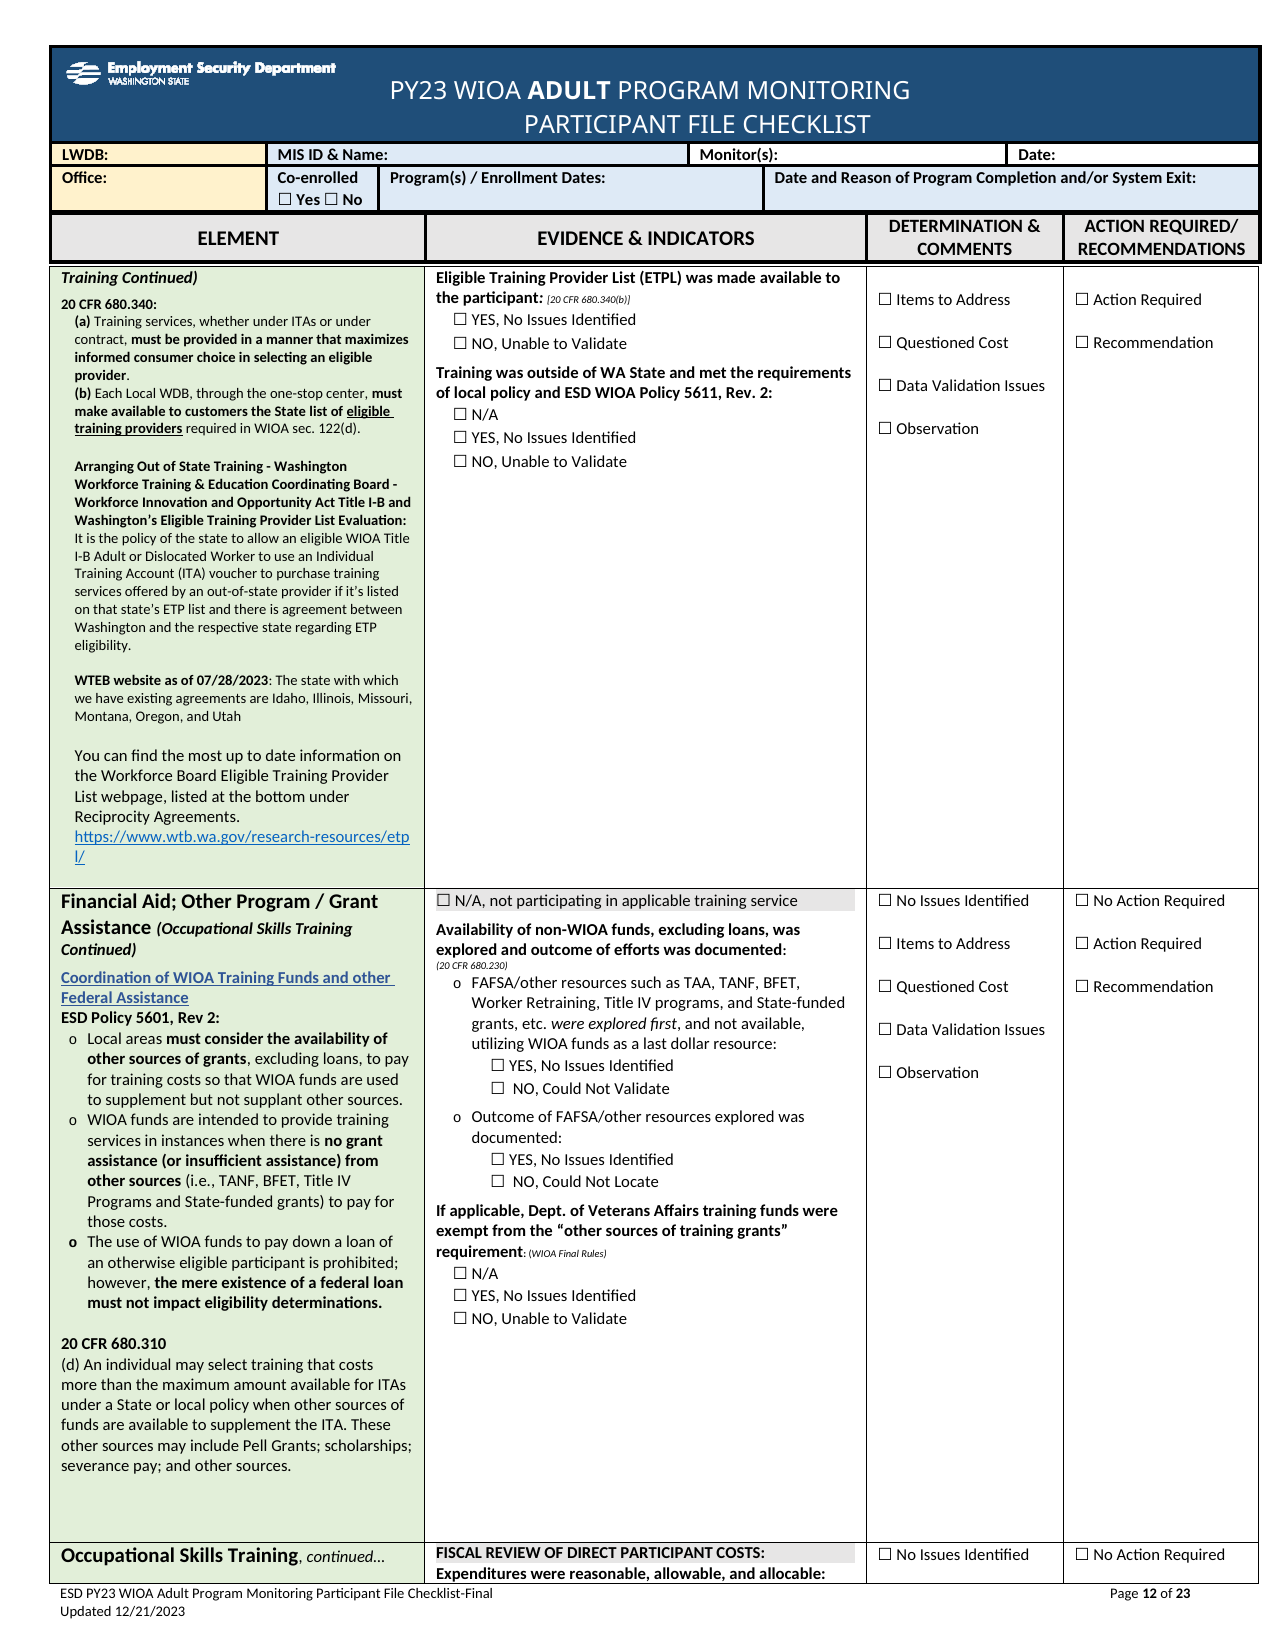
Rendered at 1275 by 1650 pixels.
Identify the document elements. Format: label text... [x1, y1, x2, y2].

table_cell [425, 1543, 866, 1583]
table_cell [1064, 1543, 1258, 1583]
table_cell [1064, 267, 1258, 887]
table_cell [867, 889, 1063, 1542]
table_cell N/A, not participating in applicable training service Availability of non-WIOA funds, excluding loans, was explored and outcome of efforts was documented: (20 CFR 680.230) FAFSA/other resources such as TAA, TANF, BFET, Worker Retraining, Title IV programs, and State-funded grants, etc. were explored first, and not available, utilizing WIOA funds as a last dollar resource: YES, No Issues Identified NO, Could Not Validate Outcome of FAFSA/other resources explored was documented: YES, No Issues Identified NO, Could Not Locate If applicable, Dept. of Veterans Affairs training funds were exempt from the “other sources of training grants” requirement: (WIOA Final Rules) N/A YES, No Issues Identified NO, Unable to Validate [425, 889, 866, 1542]
picture [61, 48, 337, 100]
table_cell Financial Aid; Other Program / Grant Assistance (Occupational Skills Training Continued) Coordination of WIOA Training Funds and other Federal Assistance ESD Policy 5601, Rev 2: Local areas must consider the availability of other sources of grants, excluding loans, to pay for training costs so that WIOA funds are used to supplement but not supplant other sources. WIOA funds are intended to provide training services in instances when there is no grant assistance (or insufficient assistance) from other sources (i.e., TANF, BFET, Title IV Programs and State-funded grants) to pay for those costs. The use of WIOA funds to pay down a loan of an otherwise eligible participant is prohibited; however, the mere existence of a federal loan must not impact eligibility determinations. 20 CFR 680.310 (d) An individual may select training that costs more than the maximum amount available for ITAs under a State or local policy when other sources of funds are available to supplement the ITA. These other sources may include Pell Grants; scholarships; severance pay; and other sources. [50, 889, 424, 1542]
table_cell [867, 267, 1063, 887]
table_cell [425, 267, 866, 887]
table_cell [1064, 889, 1258, 1542]
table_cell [50, 1543, 424, 1583]
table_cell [867, 1543, 1063, 1583]
